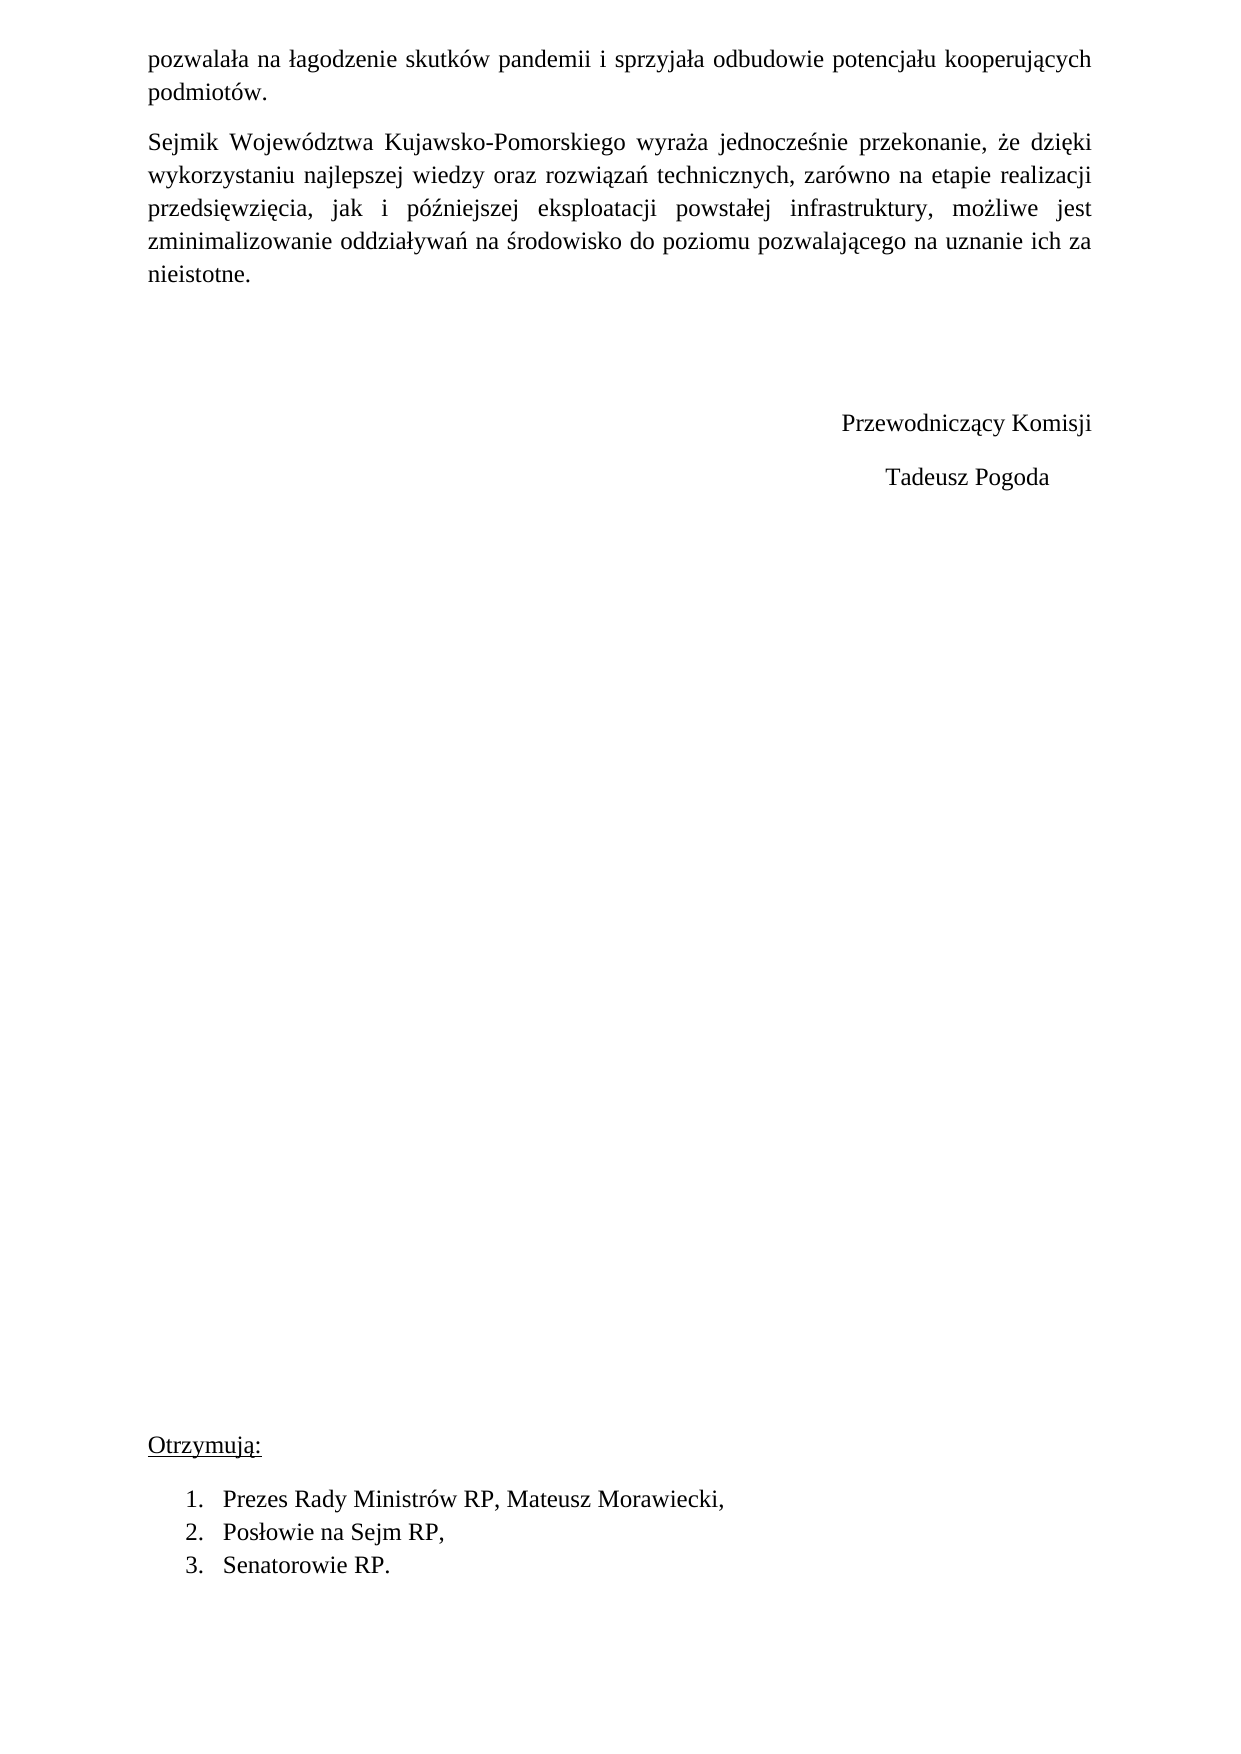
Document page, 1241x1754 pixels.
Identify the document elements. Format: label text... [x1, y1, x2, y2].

text Otrzymują: [148, 1431, 1093, 1459]
text Przewodniczący Komisji [148, 408, 1093, 437]
list Senatorowie RP. [185, 1551, 1093, 1579]
text Tadeusz Pogoda [148, 462, 1093, 491]
list Prezes Rady Ministrów RP, Mateusz Morawiecki, [185, 1484, 1093, 1513]
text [148, 44, 1093, 106]
text Sejmik Województwa Kujawsko-Pomorskiego wyraża jednocześnie przekonanie, że dzięki wykorzystaniu najlepszej wiedzy oraz rozwiązań technicznych, zarówno na etapie realizacji przedsięwzięcia, jak i późniejszej eksploatacji powstałej infrastruktury, możliwe jest zminimalizowanie oddziaływań na środowisko do poziomu pozwalającego na uznanie ich za nieistotne. [148, 127, 1093, 288]
list Posłowie na Sejm RP, [185, 1517, 1093, 1546]
